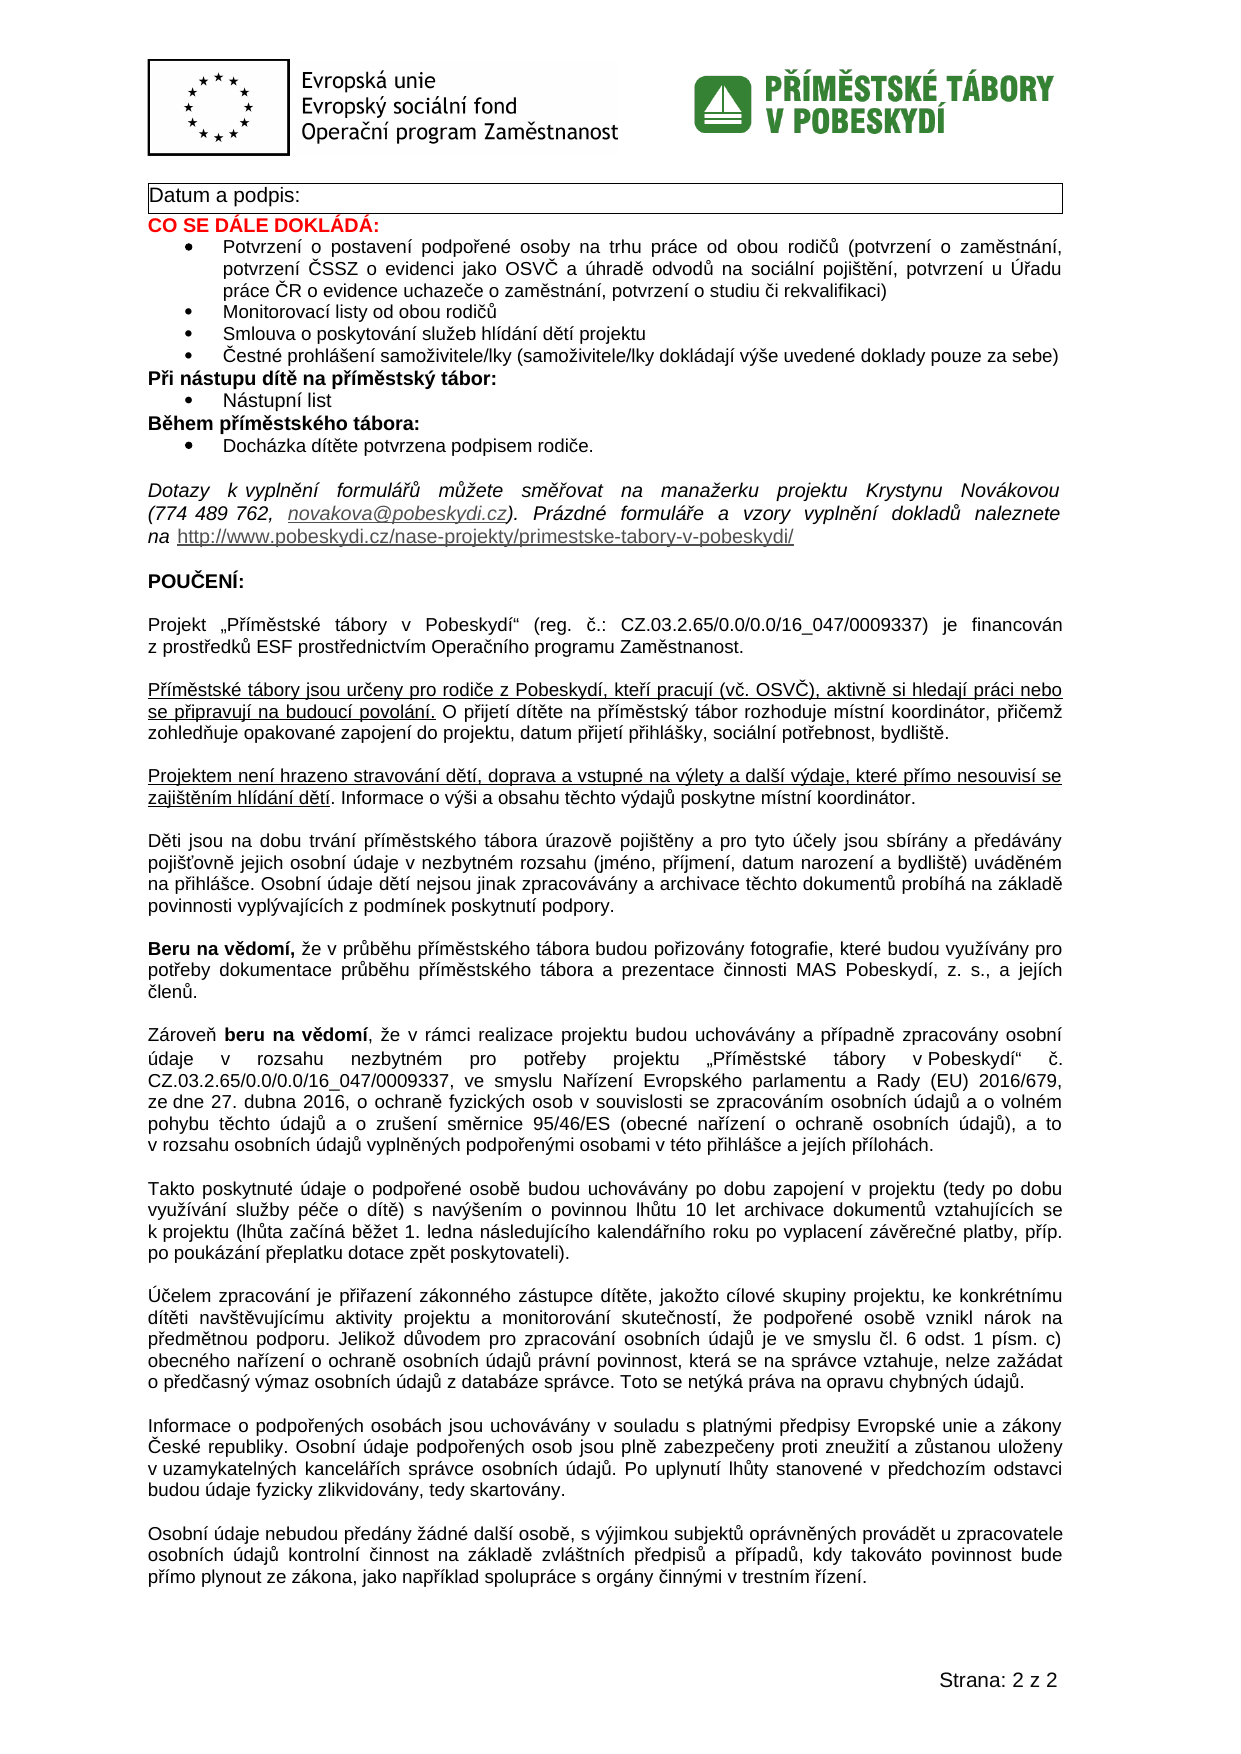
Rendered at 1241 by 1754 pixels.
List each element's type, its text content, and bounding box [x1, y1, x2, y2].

text Projekt „Příměstské tábory v Pobeskydí“ (reg. č.: CZ.03.2.65/0.0/0.0/16_047/0009337) je financován z prostředků ESF prostřednictvím Operačního programu Zaměstnanost. [148, 614, 1063, 657]
text CO SE DÁLE DOKLÁDÁ: [148, 214, 1063, 236]
text Osobní údaje nebudou předány žádné další osobě, s výjimkou subjektů oprávněných provádět u zpracovatele osobních údajů kontrolní činnost na základě zvláštních předpisů a případů, kdy takováto povinnost bude přímo plynout ze zákona, jako například spolupráce s orgány činnými v trestním řízení. [148, 1522, 1063, 1587]
text Projektem není hrazeno stravování dětí, doprava a vstupné na výlety a další výdaje, které přímo nesouvisí se zajištěním hlídání dětí. Informace o výši a obsahu těchto výdajů poskytne místní koordinátor. [148, 765, 1063, 808]
text Beru na vědomí, že v průběhu příměstského tábora budou pořizovány fotografie, které budou využívány pro potřeby dokumentace průběhu příměstského tábora a prezentace činnosti MAS Pobeskydí, z. s., a jejích členů. [148, 938, 1063, 1002]
text Poučení: [148, 570, 1063, 593]
text Dotazy k vyplnění formulářů můžete směřovat na manažerku projektu Krystynu Novákovou (774 489 762, novakova@pobeskydi.cz). Prázdné formuláře a vzory vyplnění dokladů naleznete na http://www.pobeskydi.cz/nase-projekty/primestske-tabory-v-pobeskydi/ [148, 479, 1063, 547]
text Takto poskytnuté údaje o podpořené osobě budou uchovávány po dobu zapojení v projektu (tedy po dobu využívání služby péče o dítě) s navýšením o povinnou lhůtu 10 let archivace dokumentů vztahujících se k projektu (lhůta začíná běžet 1. ledna následujícího kalendářního roku po vyplacení závěrečné platby, příp. po poukázání přeplatku dotace zpět poskytovateli). [148, 1177, 1063, 1263]
text Děti jsou na dobu trvání příměstského tábora úrazově pojištěny a pro tyto účely jsou sbírány a předávány pojišťovně jejich osobní údaje v nezbytném rozsahu (jméno, příjmení, datum narození a bydliště) uváděném na přihlášce. Osobní údaje dětí nejsou jinak zpracovávány a archivace těchto dokumentů probíhá na základě povinnosti vyplývajících z podmínek poskytnutí podpory. [148, 830, 1063, 916]
list Smlouva o poskytování služeb hlídání dětí projektu [185, 323, 1063, 345]
list Čestné prohlášení samoživitele/lky (samoživitele/lky dokládají výše uvedené doklady pouze za sebe) [185, 345, 1063, 366]
text Při nástupu dítě na příměstský tábor: [148, 366, 1063, 389]
list Nástupní list [185, 389, 1063, 412]
picture [685, 63, 1062, 139]
list Potvrzení o postavení podpořené osoby na trhu práce od obou rodičů (potvrzení o zaměstnání, potvrzení ČSSZ o evidenci jako OSVČ a úhradě odvodů na sociální pojištění, potvrzení u Úřadu práce ČR o evidence uchazeče o zaměstnání, potvrzení o studiu či rekvalifikaci) [185, 236, 1063, 301]
list Docházka dítěte potvrzena podpisem rodiče. [185, 434, 1063, 456]
text Během příměstského tábora: [148, 412, 1063, 434]
text Účelem zpracování je přiřazení zákonného zástupce dítěte, jakožto cílové skupiny projektu, ke konkrétnímu dítěti navštěvujícímu aktivity projektu a monitorování skutečností, že podpořené osobě vznikl nárok na předmětnou podporu. Jelikož důvodem pro zpracování osobních údajů je ve smyslu čl. 6 odst. 1 písm. c) obecného nařízení o ochraně osobních údajů právní povinnost, která se na správce vztahuje, nelze zažádat o předčasný výmaz osobních údajů z databáze správce. Toto se netýká práva na opravu chybných údajů. [148, 1285, 1063, 1393]
text Informace o podpořených osobách jsou uchovávány v souladu s platnými předpisy Evropské unie a zákony České republiky. Osobní údaje podpořených osob jsou plně zabezpečeny proti zneužití a zůstanou uloženy v uzamykatelných kancelářích správce osobních údajů. Po uplynutí lhůty stanovené v předchozím odstavci budou údaje fyzicky zlikvidovány, tedy skartovány. [148, 1414, 1063, 1501]
text Příměstské tábory jsou určeny pro rodiče z Pobeskydí, kteří pracují (vč. OSVČ), aktivně si hledají práci nebo se připravují na budoucí povolání. O přijetí dítěte na příměstský tábor rozhoduje místní koordinátor, přičemž zohledňuje opakované zapojení do projektu, datum přijetí přihlášky, sociální potřebnost, bydliště. [148, 699, 1063, 744]
list Monitorovací listy od obou rodičů [185, 301, 1063, 323]
picture [147, 59, 618, 156]
text Zároveň beru na vědomí, že v rámci realizace projektu budou uchovávány a případně zpracovány osobní údaje v rozsahu nezbytném pro potřeby projektu „Příměstské tábory v Pobeskydí“ č. CZ.03.2.65/0.0/0.0/16_047/0009337, ve smyslu Nařízení Evropského parlamentu a Rady (EU) 2016/679, ze dne 27. dubna 2016, o ochraně fyzických osob v souvislosti se zpracováním osobních údajů a o volném pohybu těchto údajů a o zrušení směrnice 95/46/ES (obecné nařízení o ochraně osobních údajů), a to v rozsahu osobních údajů vyplněných podpořenými osobami v této přihlášce a jejích přílohách. [148, 1024, 1063, 1156]
table_cell Datum a podpis: [149, 184, 1062, 213]
